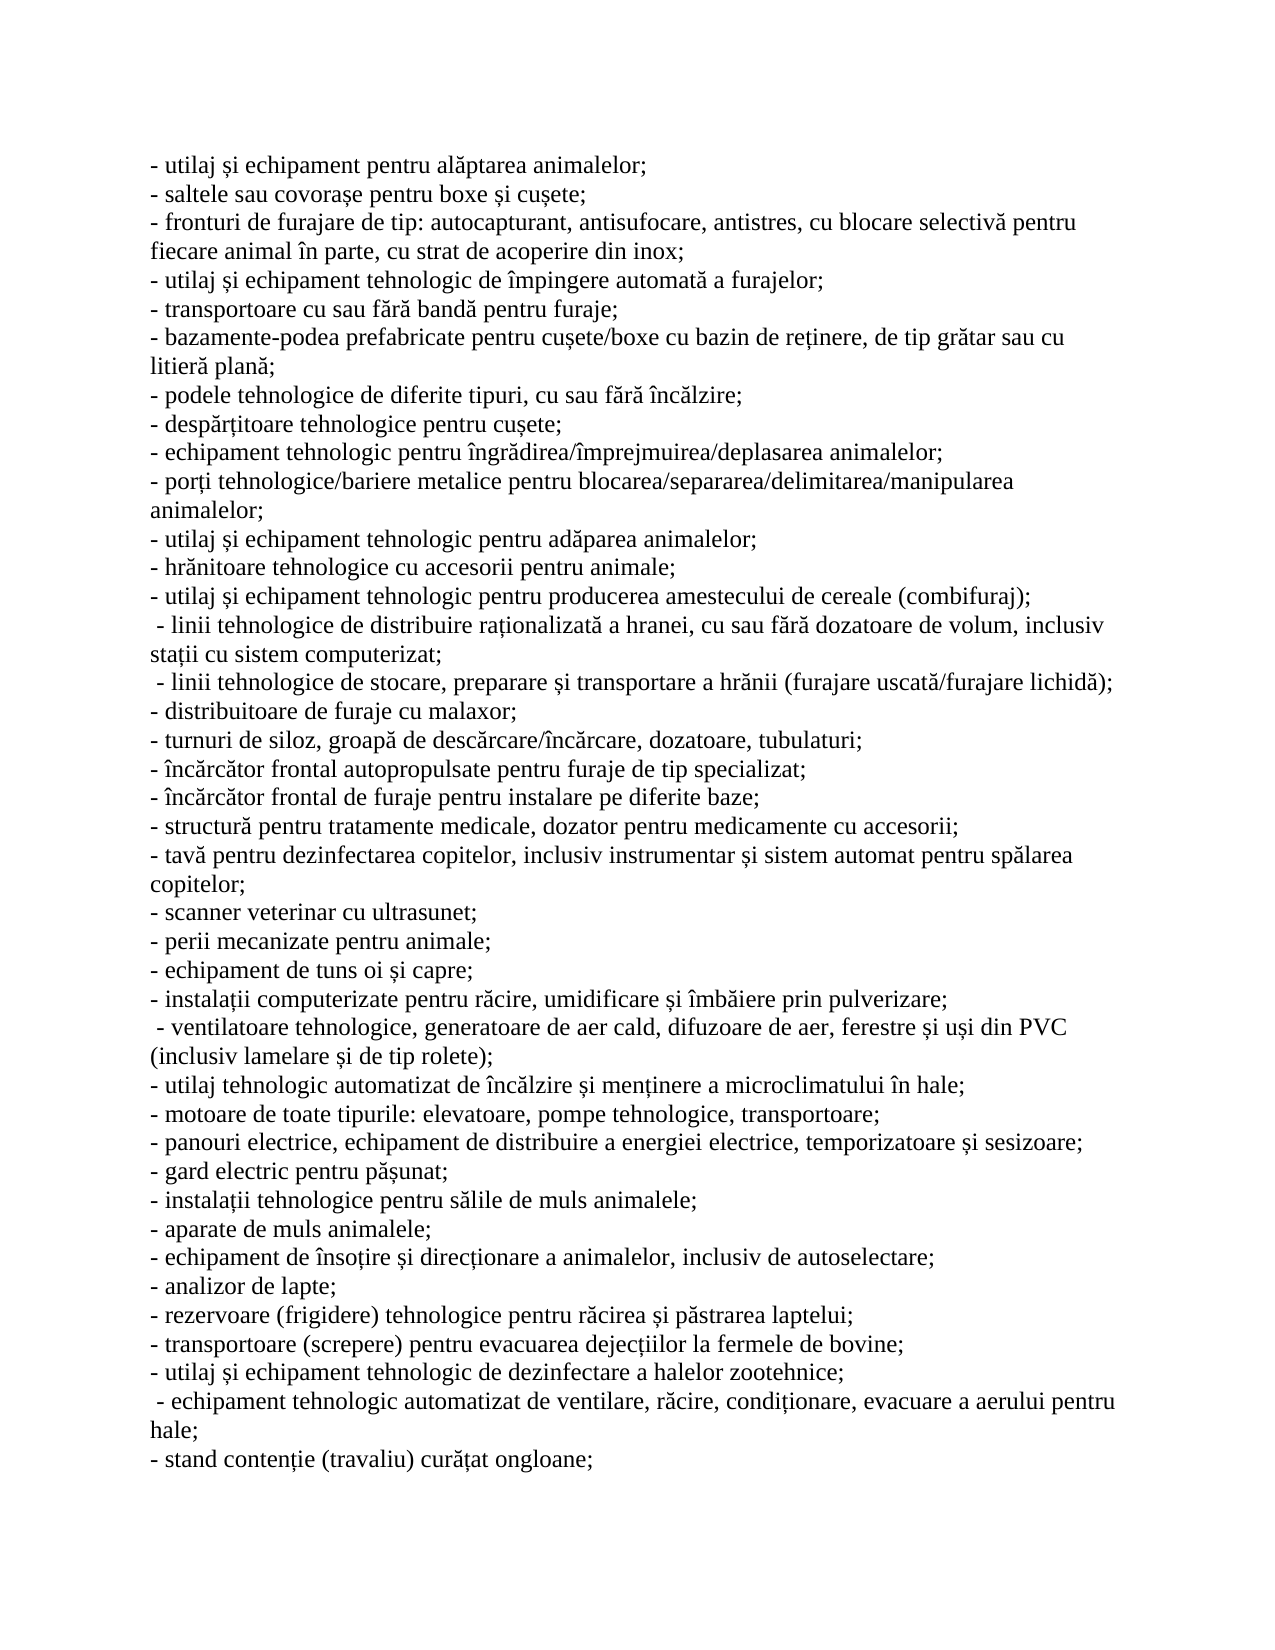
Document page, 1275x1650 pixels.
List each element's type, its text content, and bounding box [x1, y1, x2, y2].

text - scanner veterinar cu ultrasunet; [150, 897, 1125, 926]
text - stand contenție (travaliu) curățat ongloane; [150, 1444, 1125, 1472]
text - perii mecanizate pentru animale; [150, 926, 1125, 955]
text - turnuri de siloz, groapă de descărcare/încărcare, dozatoare, tubulaturi; [150, 725, 1125, 754]
text - echipament tehnologic automatizat de ventilare, răcire, condiționare, evacuare a aerului pentru hale; [150, 1386, 1125, 1444]
text - saltele sau covorașe pentru boxe și cușete; [150, 179, 1125, 207]
text - despărțitoare tehnologice pentru cușete; [150, 409, 1125, 437]
text - linii tehnologice de distribuire raționalizată a hranei, cu sau fără dozatoare de volum, inclusiv stații cu sistem computerizat; [150, 610, 1125, 667]
text - instalații tehnologice pentru sălile de muls animalele; [150, 1185, 1125, 1214]
text - încărcător frontal autopropulsate pentru furaje de tip specializat; [150, 754, 1125, 782]
text - transportoare (screpere) pentru evacuarea dejecțiilor la fermele de bovine; [150, 1329, 1125, 1357]
text - linii tehnologice de stocare, preparare și transportare a hrănii (furajare uscată/furajare lichidă); [150, 667, 1125, 696]
text - echipament de însoțire și direcționare a animalelor, inclusiv de autoselectare; [150, 1242, 1125, 1271]
text - distribuitoare de furaje cu malaxor; [150, 696, 1125, 725]
text - tavă pentru dezinfectarea copitelor, inclusiv instrumentar și sistem automat pentru spălarea copitelor; [150, 840, 1125, 897]
text - rezervoare (frigidere) tehnologice pentru răcirea și păstrarea laptelui; [150, 1300, 1125, 1329]
text - instalații computerizate pentru răcire, umidificare și îmbăiere prin pulverizare; [150, 984, 1125, 1012]
text - echipament de tuns oi și capre; [150, 955, 1125, 984]
text - fronturi de furajare de tip: autocapturant, antisufocare, antistres, cu blocare selectivă pentru fiecare animal în parte, cu strat de acoperire din inox; [150, 207, 1125, 265]
text - analizor de lapte; [150, 1271, 1125, 1300]
text - transportoare cu sau fără bandă pentru furaje; [150, 294, 1125, 322]
text - utilaj și echipament tehnologic de dezinfectare a halelor zootehnice; [150, 1357, 1125, 1386]
text - hrănitoare tehnologice cu accesorii pentru animale; [150, 552, 1125, 581]
text - podele tehnologice de diferite tipuri, cu sau fără încălzire; [150, 380, 1125, 409]
text - panouri electrice, echipament de distribuire a energiei electrice, temporizatoare și sesizoare; [150, 1127, 1125, 1156]
text - utilaj și echipament tehnologic de împingere automată a furajelor; [150, 265, 1125, 294]
text - utilaj și echipament pentru alăptarea animalelor; [150, 150, 1125, 179]
text - structură pentru tratamente medicale, dozator pentru medicamente cu accesorii; [150, 811, 1125, 840]
text - utilaj tehnologic automatizat de încălzire și menținere a microclimatului în hale; [150, 1070, 1125, 1099]
text - gard electric pentru pășunat; [150, 1156, 1125, 1185]
text - motoare de toate tipurile: elevatoare, pompe tehnologice, transportoare; [150, 1099, 1125, 1127]
text - aparate de muls animalele; [150, 1214, 1125, 1242]
text - porți tehnologice/bariere metalice pentru blocarea/separarea/delimitarea/manipularea animalelor; [150, 466, 1125, 524]
text - echipament tehnologic pentru îngrădirea/împrejmuirea/deplasarea animalelor; [150, 437, 1125, 466]
text - utilaj și echipament tehnologic pentru adăparea animalelor; [150, 524, 1125, 552]
text - ventilatoare tehnologice, generatoare de aer cald, difuzoare de aer, ferestre și uși din PVC (inclusiv lamelare și de tip rolete); [150, 1012, 1125, 1070]
text - bazamente-podea prefabricate pentru cușete/boxe cu bazin de reținere, de tip grătar sau cu litieră plană; [150, 322, 1125, 380]
text - încărcător frontal de furaje pentru instalare pe diferite baze; [150, 782, 1125, 811]
text - utilaj și echipament tehnologic pentru producerea amestecului de cereale (combifuraj); [150, 581, 1125, 610]
